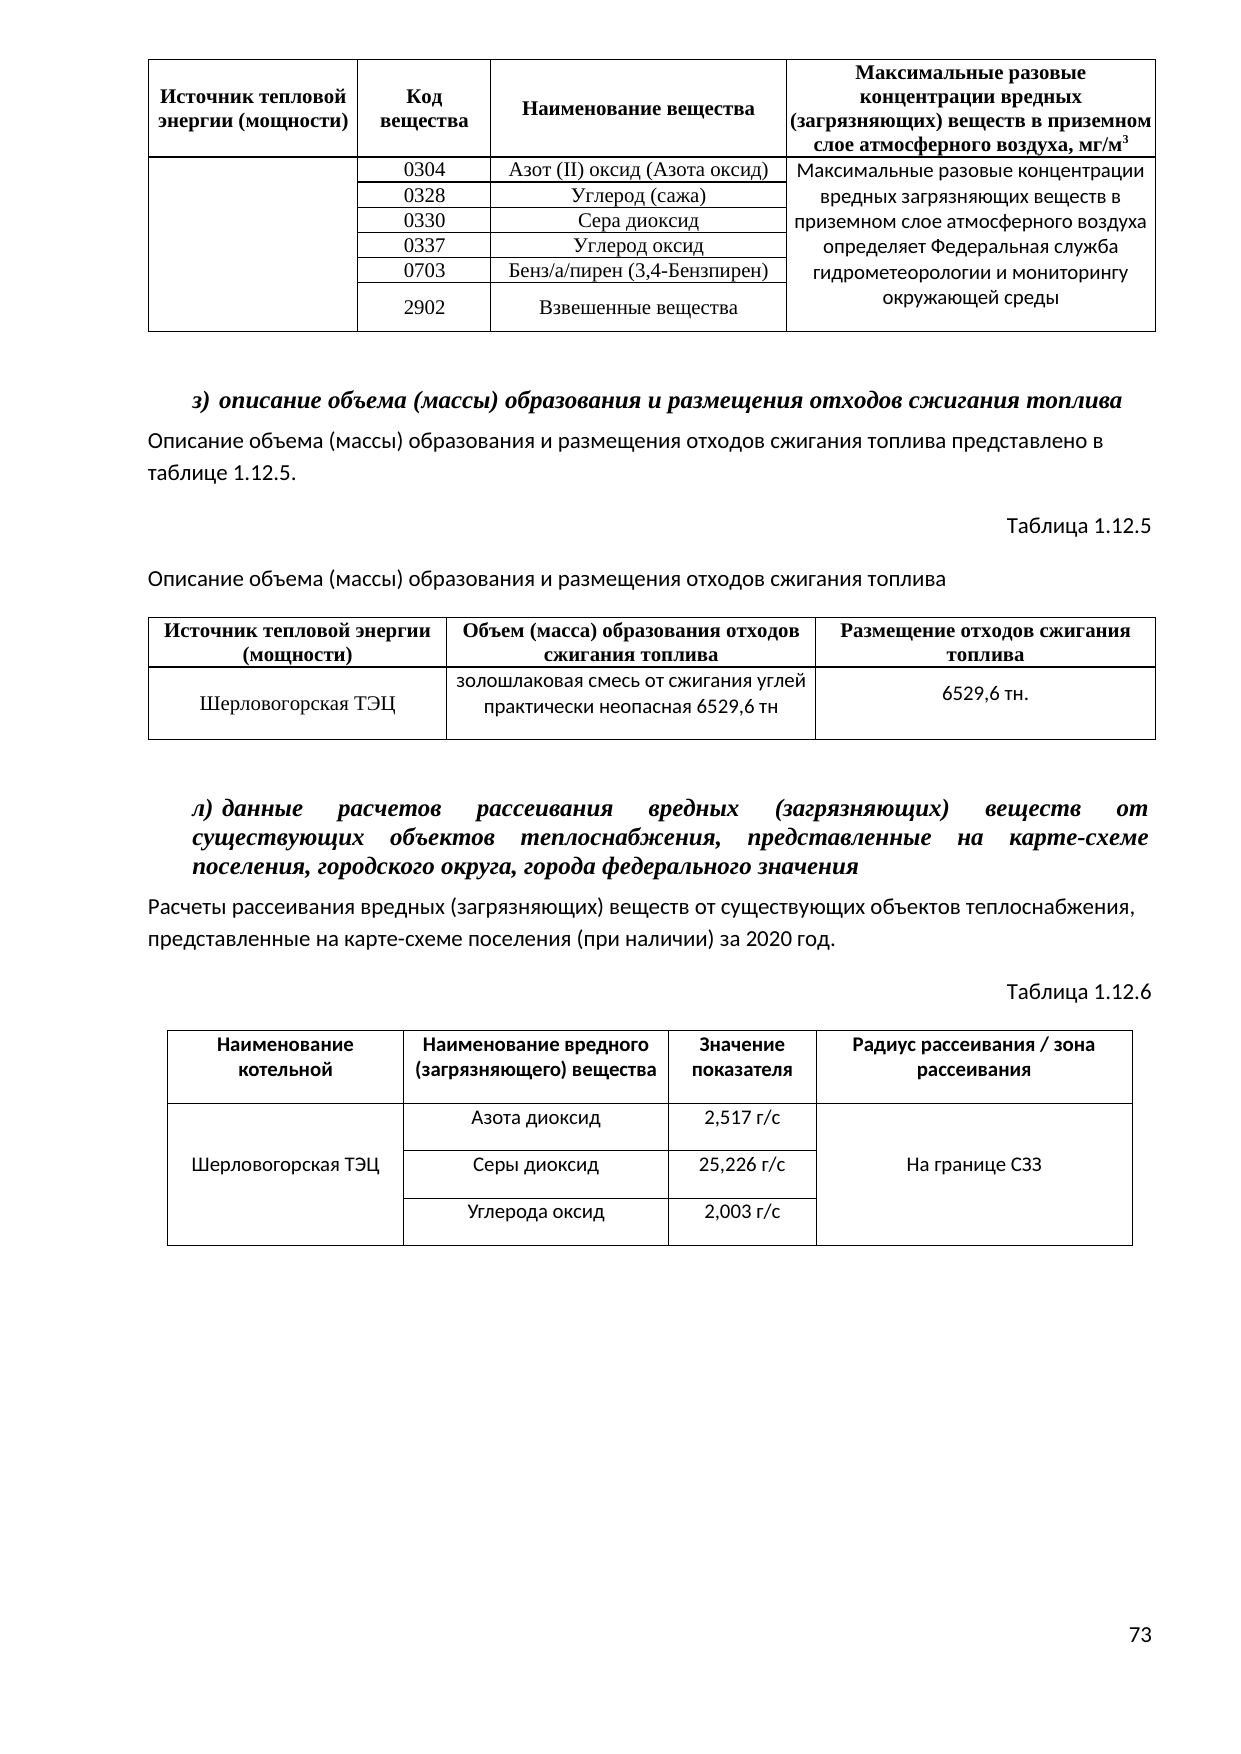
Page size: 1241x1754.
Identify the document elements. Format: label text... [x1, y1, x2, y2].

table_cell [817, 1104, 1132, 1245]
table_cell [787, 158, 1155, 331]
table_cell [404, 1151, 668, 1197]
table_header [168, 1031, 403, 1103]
text Таблица 1.12.5 [148, 511, 1152, 539]
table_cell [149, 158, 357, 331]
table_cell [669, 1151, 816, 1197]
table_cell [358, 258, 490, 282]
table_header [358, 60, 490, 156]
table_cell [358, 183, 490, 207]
text Описание объема (массы) образования и размещения отходов сжигания топлива [148, 564, 1152, 592]
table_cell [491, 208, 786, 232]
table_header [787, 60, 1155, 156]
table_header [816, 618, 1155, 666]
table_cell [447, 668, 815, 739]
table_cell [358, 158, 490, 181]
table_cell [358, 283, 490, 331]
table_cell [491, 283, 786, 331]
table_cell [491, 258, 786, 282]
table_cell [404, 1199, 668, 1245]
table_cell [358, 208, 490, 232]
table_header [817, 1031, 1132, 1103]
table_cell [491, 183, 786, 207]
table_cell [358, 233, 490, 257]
text Расчеты рассеивания вредных (загрязняющих) веществ от существующих объектов теплоснабжения, представленные на карте-схеме поселения (при наличии) за 2020 год. [148, 892, 1152, 952]
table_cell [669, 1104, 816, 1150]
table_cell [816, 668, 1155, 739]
text Описание объема (массы) образования и размещения отходов сжигания топлива представлено в таблице 1.12.5. [148, 426, 1152, 486]
text Таблица 1.12.6 [148, 977, 1152, 1005]
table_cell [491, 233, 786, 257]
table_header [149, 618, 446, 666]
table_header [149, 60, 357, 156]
subtitle з) описание объема (массы) образования и размещения отходов сжигания топлива [192, 385, 1152, 413]
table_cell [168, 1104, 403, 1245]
subtitle л) данные расчетов рассеивания вредных (загрязняющих) веществ от существующих объектов теплоснабжения, представленные на карте-схеме поселения, городского округа, города федерального значения [192, 793, 1152, 879]
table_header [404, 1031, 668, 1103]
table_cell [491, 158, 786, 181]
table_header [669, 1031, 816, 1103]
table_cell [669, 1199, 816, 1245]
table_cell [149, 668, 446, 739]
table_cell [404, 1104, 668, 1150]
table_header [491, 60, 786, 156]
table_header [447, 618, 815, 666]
